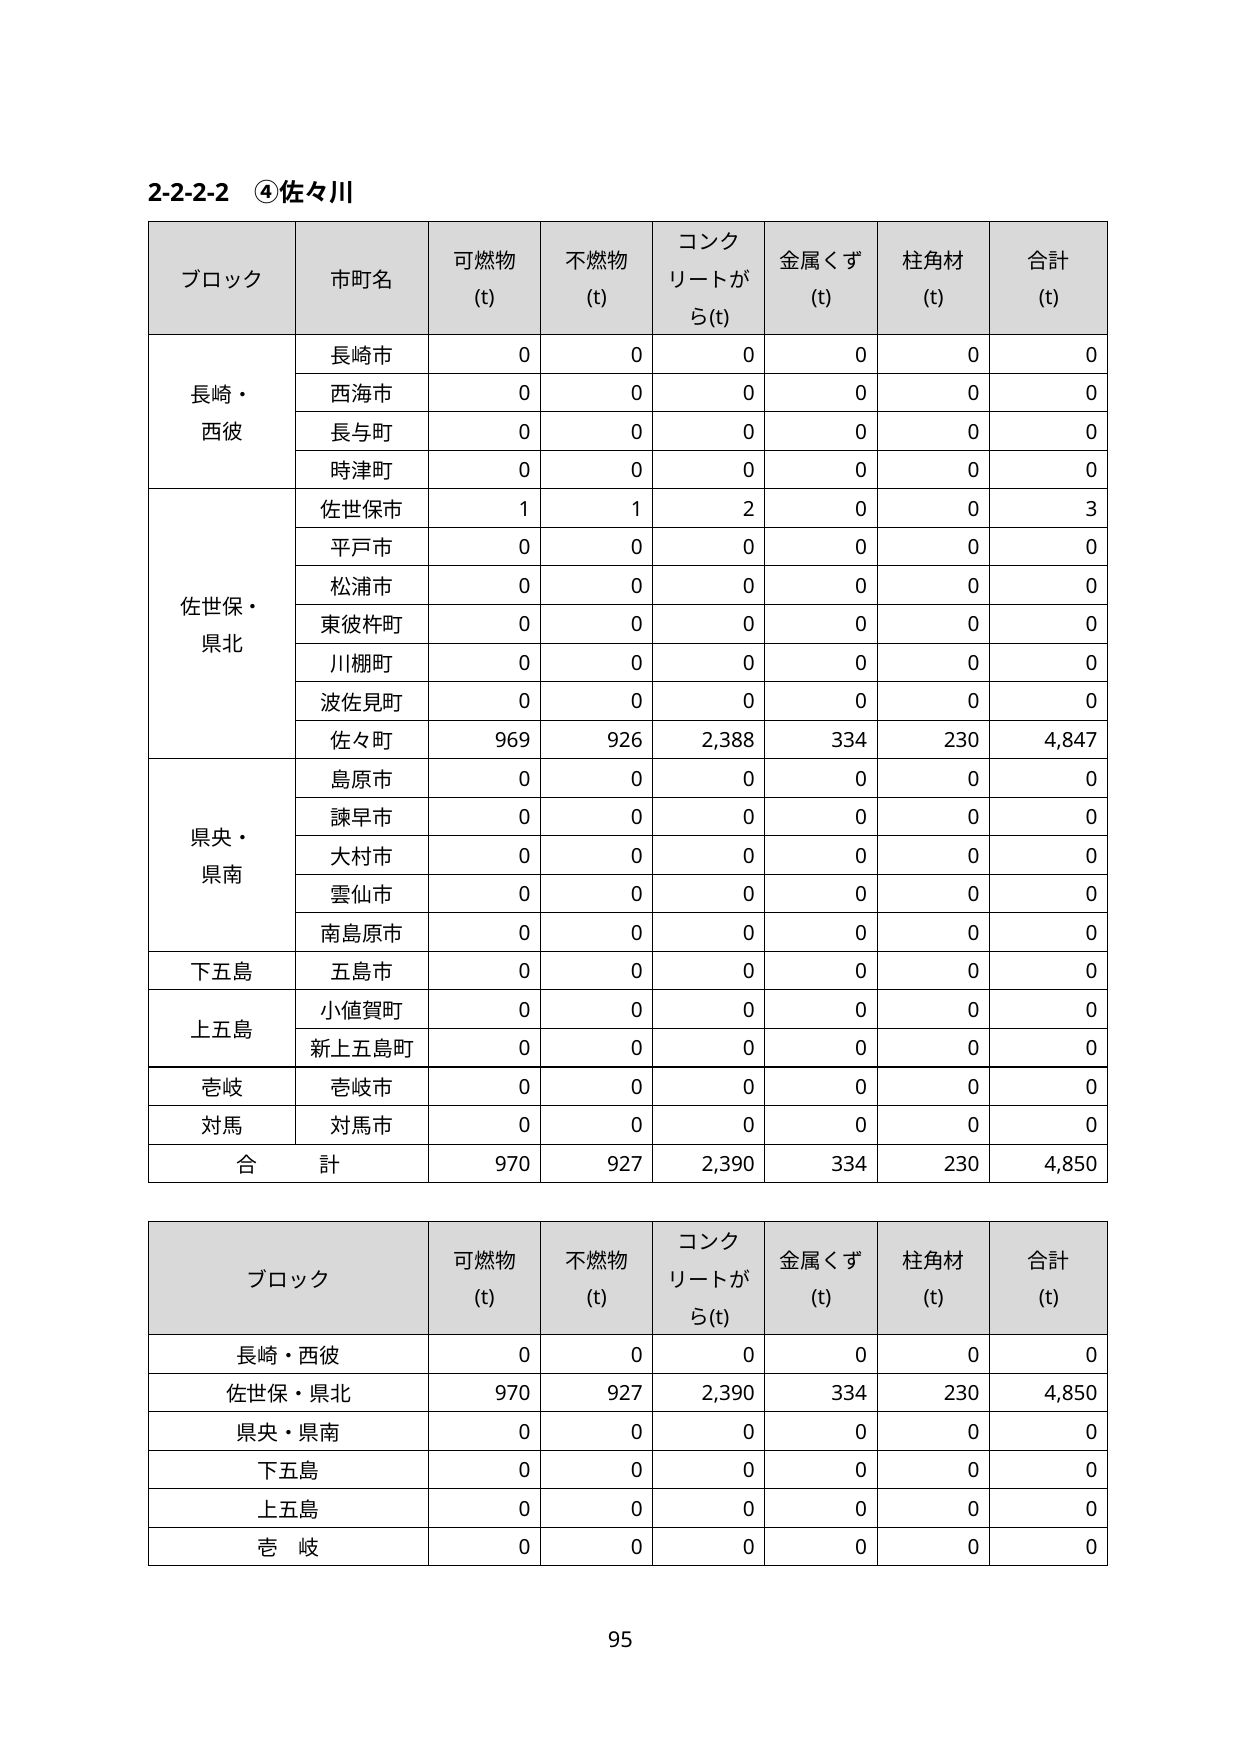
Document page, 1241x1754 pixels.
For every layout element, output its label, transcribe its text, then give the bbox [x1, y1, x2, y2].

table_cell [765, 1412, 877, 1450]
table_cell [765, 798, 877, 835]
subtitle 2-2-2-2 ④佐々川 [148, 172, 1093, 209]
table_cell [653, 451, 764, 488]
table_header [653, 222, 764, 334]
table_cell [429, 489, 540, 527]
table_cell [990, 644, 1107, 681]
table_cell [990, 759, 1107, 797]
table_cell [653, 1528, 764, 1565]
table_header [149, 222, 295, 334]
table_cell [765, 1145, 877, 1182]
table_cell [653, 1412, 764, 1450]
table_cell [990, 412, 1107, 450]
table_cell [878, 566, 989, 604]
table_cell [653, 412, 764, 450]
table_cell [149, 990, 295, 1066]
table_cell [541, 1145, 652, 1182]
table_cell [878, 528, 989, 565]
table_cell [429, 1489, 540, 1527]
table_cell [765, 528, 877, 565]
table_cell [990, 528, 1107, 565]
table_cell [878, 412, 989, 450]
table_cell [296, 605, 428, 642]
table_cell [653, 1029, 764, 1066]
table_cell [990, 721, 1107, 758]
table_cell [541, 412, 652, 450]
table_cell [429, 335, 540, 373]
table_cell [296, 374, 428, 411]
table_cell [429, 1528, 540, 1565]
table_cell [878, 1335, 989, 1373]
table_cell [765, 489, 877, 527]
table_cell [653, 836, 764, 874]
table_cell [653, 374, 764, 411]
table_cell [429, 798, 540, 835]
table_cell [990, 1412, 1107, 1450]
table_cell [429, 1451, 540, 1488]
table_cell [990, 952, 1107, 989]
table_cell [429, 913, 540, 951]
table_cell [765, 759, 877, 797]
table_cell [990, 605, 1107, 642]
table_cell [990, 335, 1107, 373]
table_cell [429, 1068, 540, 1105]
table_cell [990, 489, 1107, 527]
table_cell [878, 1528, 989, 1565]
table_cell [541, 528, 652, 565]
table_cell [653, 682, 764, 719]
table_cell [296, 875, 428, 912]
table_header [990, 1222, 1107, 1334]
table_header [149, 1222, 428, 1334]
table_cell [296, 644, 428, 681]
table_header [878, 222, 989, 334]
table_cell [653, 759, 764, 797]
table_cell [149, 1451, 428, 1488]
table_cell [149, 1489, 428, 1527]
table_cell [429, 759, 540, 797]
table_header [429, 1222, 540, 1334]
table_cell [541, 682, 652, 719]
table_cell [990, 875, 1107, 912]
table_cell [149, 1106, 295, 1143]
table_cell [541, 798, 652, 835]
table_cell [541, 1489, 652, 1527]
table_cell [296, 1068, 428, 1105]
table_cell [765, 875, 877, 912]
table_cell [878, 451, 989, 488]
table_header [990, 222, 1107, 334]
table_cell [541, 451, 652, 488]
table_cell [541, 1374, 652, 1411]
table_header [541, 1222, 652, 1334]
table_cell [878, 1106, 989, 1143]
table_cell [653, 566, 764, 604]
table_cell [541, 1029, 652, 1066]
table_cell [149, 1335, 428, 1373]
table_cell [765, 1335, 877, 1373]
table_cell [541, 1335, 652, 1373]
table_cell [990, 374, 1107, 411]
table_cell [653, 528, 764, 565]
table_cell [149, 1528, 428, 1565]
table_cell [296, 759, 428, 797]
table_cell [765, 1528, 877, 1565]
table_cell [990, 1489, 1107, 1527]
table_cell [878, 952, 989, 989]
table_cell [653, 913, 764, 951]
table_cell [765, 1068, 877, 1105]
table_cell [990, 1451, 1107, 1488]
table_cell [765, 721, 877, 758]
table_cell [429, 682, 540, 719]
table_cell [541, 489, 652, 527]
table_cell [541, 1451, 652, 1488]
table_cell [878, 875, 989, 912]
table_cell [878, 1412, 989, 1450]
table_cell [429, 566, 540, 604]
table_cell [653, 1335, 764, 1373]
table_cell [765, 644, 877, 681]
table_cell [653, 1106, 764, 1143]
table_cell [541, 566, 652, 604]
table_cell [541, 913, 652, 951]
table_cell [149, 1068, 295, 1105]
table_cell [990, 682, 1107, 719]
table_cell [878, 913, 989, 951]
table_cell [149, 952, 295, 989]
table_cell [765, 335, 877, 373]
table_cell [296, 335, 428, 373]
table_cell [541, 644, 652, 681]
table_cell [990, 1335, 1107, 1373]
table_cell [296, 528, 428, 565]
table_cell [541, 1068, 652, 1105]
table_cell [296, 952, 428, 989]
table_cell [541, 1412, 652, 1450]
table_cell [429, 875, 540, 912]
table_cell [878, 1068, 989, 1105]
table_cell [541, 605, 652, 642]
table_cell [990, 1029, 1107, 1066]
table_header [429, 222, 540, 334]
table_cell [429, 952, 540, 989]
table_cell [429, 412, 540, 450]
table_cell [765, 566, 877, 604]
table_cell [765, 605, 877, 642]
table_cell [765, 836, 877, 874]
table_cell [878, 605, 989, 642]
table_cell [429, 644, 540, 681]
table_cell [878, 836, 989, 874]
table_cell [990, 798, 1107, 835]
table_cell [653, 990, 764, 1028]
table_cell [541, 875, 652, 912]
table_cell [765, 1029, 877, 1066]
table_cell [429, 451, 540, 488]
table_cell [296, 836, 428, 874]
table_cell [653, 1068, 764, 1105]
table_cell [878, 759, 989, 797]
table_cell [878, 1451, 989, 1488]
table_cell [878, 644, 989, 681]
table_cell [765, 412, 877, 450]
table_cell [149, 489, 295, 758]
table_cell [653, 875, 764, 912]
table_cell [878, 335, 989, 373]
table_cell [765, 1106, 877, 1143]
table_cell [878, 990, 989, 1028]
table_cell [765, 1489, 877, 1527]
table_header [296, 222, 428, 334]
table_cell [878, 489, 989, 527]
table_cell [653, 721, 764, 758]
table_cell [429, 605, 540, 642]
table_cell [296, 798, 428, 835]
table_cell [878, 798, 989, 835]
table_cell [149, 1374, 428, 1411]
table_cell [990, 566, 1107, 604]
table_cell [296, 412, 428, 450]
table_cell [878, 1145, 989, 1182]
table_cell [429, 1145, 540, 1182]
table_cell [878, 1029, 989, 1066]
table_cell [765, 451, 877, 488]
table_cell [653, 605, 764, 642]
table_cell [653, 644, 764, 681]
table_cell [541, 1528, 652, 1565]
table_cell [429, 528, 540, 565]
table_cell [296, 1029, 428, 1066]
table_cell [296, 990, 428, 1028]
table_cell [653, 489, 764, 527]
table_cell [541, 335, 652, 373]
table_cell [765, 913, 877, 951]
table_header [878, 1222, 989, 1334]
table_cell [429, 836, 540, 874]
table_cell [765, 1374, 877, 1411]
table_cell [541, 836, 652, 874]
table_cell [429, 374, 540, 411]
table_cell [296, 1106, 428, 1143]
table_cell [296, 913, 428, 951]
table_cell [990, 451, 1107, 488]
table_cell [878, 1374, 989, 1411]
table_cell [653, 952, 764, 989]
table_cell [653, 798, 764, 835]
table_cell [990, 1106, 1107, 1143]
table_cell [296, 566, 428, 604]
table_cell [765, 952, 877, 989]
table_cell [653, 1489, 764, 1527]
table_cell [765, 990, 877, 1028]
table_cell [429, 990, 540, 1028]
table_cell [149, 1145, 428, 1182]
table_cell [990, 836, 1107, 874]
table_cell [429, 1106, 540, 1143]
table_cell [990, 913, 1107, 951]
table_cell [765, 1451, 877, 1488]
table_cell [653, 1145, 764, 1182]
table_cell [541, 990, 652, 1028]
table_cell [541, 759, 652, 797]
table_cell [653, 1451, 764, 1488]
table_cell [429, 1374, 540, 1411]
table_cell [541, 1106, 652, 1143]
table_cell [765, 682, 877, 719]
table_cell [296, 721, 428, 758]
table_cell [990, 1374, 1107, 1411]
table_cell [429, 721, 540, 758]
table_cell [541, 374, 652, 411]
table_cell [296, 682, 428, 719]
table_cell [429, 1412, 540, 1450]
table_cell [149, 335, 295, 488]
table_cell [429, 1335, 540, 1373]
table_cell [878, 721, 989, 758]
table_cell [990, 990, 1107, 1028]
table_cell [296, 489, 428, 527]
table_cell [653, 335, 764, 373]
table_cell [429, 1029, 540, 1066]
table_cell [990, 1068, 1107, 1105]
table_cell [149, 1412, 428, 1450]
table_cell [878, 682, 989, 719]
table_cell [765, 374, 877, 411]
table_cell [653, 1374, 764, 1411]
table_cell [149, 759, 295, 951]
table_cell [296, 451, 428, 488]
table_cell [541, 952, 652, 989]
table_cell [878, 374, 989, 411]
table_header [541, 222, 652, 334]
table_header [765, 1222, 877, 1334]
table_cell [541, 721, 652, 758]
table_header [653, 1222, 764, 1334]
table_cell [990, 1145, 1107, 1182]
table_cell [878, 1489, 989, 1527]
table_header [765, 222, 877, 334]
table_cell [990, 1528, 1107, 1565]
